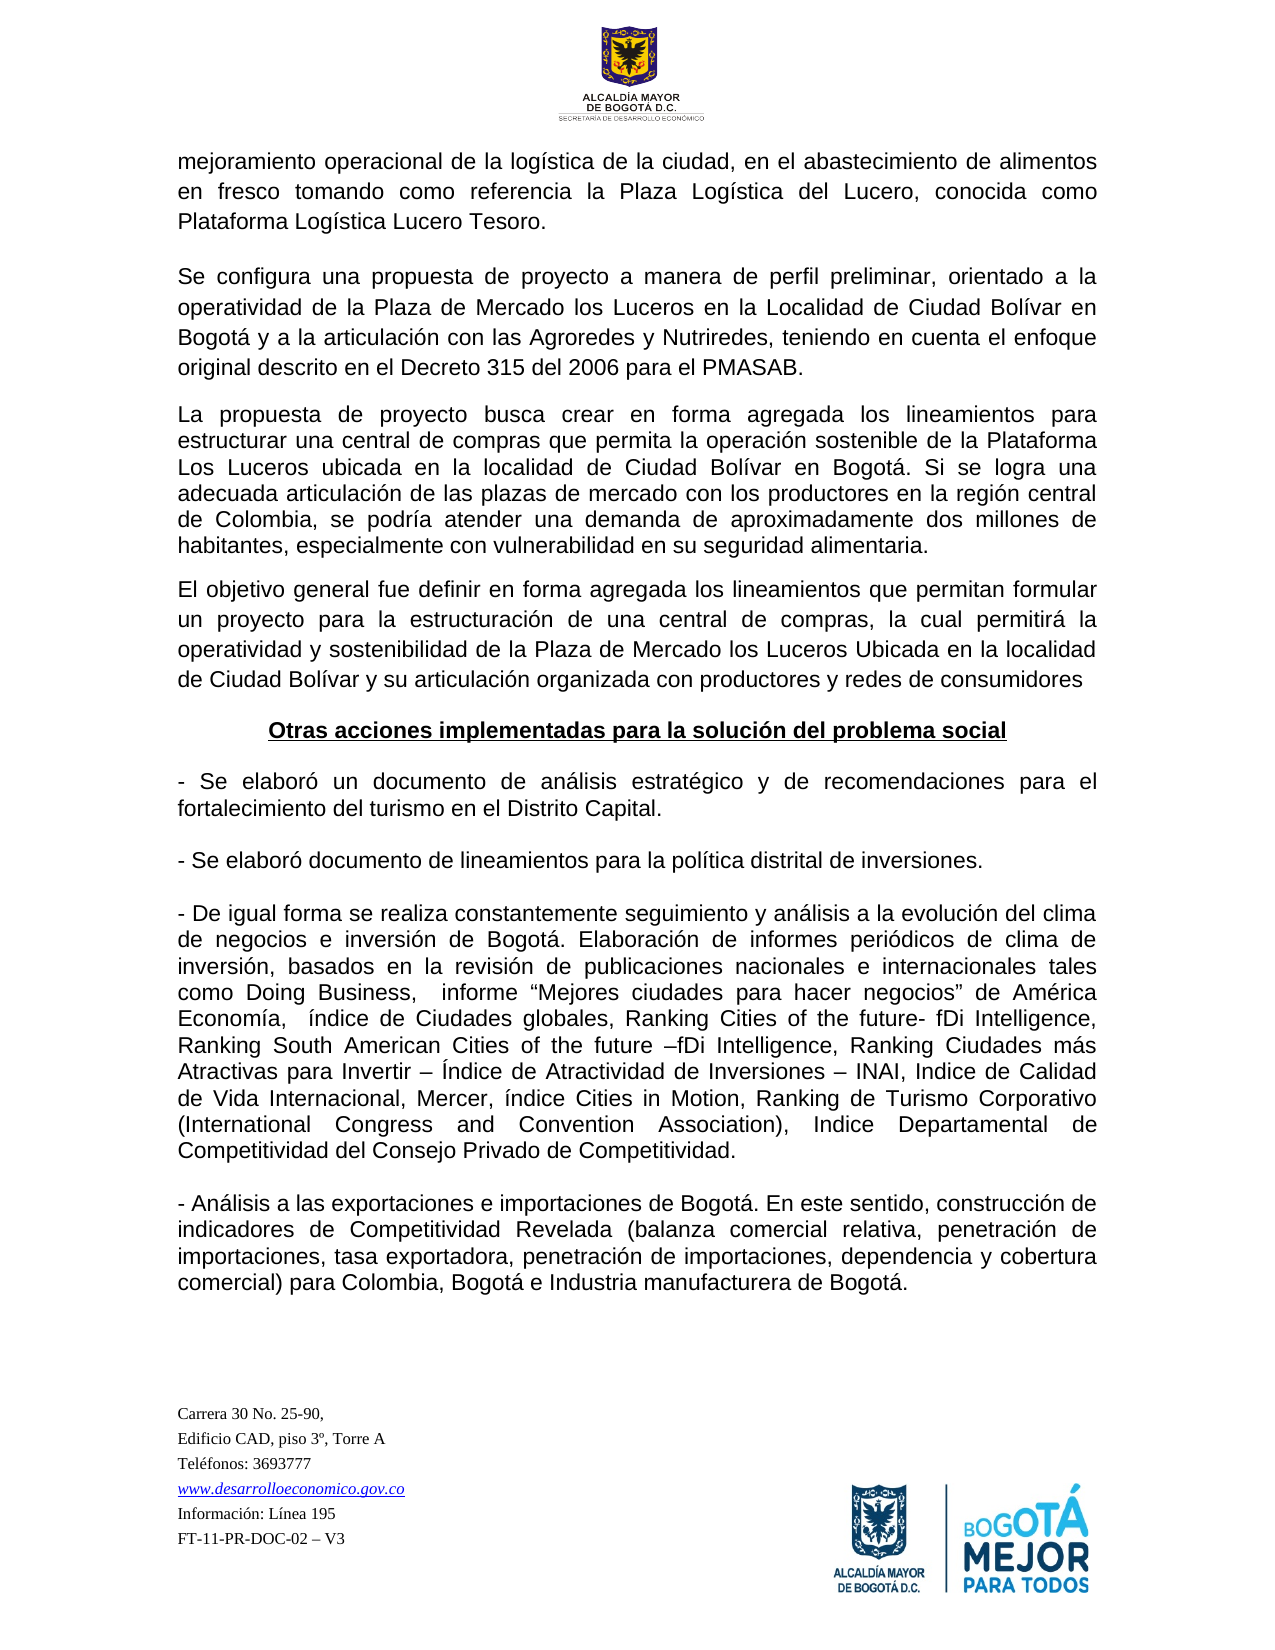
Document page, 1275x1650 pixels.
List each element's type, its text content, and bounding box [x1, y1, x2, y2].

text Se configura una propuesta de proyecto a manera de perfil preliminar, orientado a la operatividad de la Plaza de Mercado los Luceros en la Localidad de Ciudad Bolívar en Bogotá y a la articulación con las Agroredes y Nutriredes, teniendo en cuenta el enfoque original descrito en el Decreto 315 del 2006 para el PMASAB. [177, 263, 1098, 380]
text - De igual forma se realiza constantemente seguimiento y análisis a la evolución del clima de negocios e inversión de Bogotá. Elaboración de informes periódicos de clima de inversión, basados en la revisión de publicaciones nacionales e internacionales tales como Doing Business, informe “Mejores ciudades para hacer negocios” de América Economía, índice de Ciudades globales, Ranking Cities of the future- fDi Intelligence, Ranking South American Cities of the future –fDi Intelligence, Ranking Ciudades más Atractivas para Invertir – Índice de Atractividad de Inversiones – INAI, Indice de Calidad de Vida Internacional, Mercer, índice Cities in Motion, Ranking de Turismo Corporativo (International Congress and Convention Association), Indice Departamental de Competitividad del Consejo Privado de Competitividad. [177, 900, 1098, 1163]
text - Análisis a las exportaciones e importaciones de Bogotá. En este sentido, construcción de indicadores de Competitividad Revelada (balanza comercial relativa, penetración de importaciones, tasa exportadora, penetración de importaciones, dependencia y cobertura comercial) para Colombia, Bogotá e Industria manufacturera de Bogotá. [177, 1190, 1098, 1295]
text La propuesta de proyecto busca crear en forma agregada los lineamientos para estructurar una central de compras que permita la operación sostenible de la Plataforma Los Luceros ubicada en la localidad de Ciudad Bolívar en Bogotá. Si se logra una adecuada articulación de las plazas de mercado con los productores en la región central de Colombia, se podría atender una demanda de aproximadamente dos millones de habitantes, especialmente con vulnerabilidad en su seguridad alimentaria. [177, 401, 1098, 559]
picture [833, 1483, 1089, 1593]
text - Se elaboró un documento de análisis estratégico y de recomendaciones para el fortalecimiento del turismo en el Distrito Capital. [177, 768, 1098, 821]
text El objetivo general fue definir en forma agregada los lineamientos que permitan formular un proyecto para la estructuración de una central de compras, la cual permitirá la operatividad y sostenibilidad de la Plaza de Mercado los Luceros Ubicada en la localidad de Ciudad Bolívar y su articulación organizada con productores y redes de consumidores [177, 576, 1098, 692]
text Otras acciones implementadas para la solución del problema social [177, 717, 1098, 743]
text - Se elaboró documento de lineamientos para la política distrital de inversiones. [177, 847, 1098, 874]
picture [529, 6, 728, 144]
